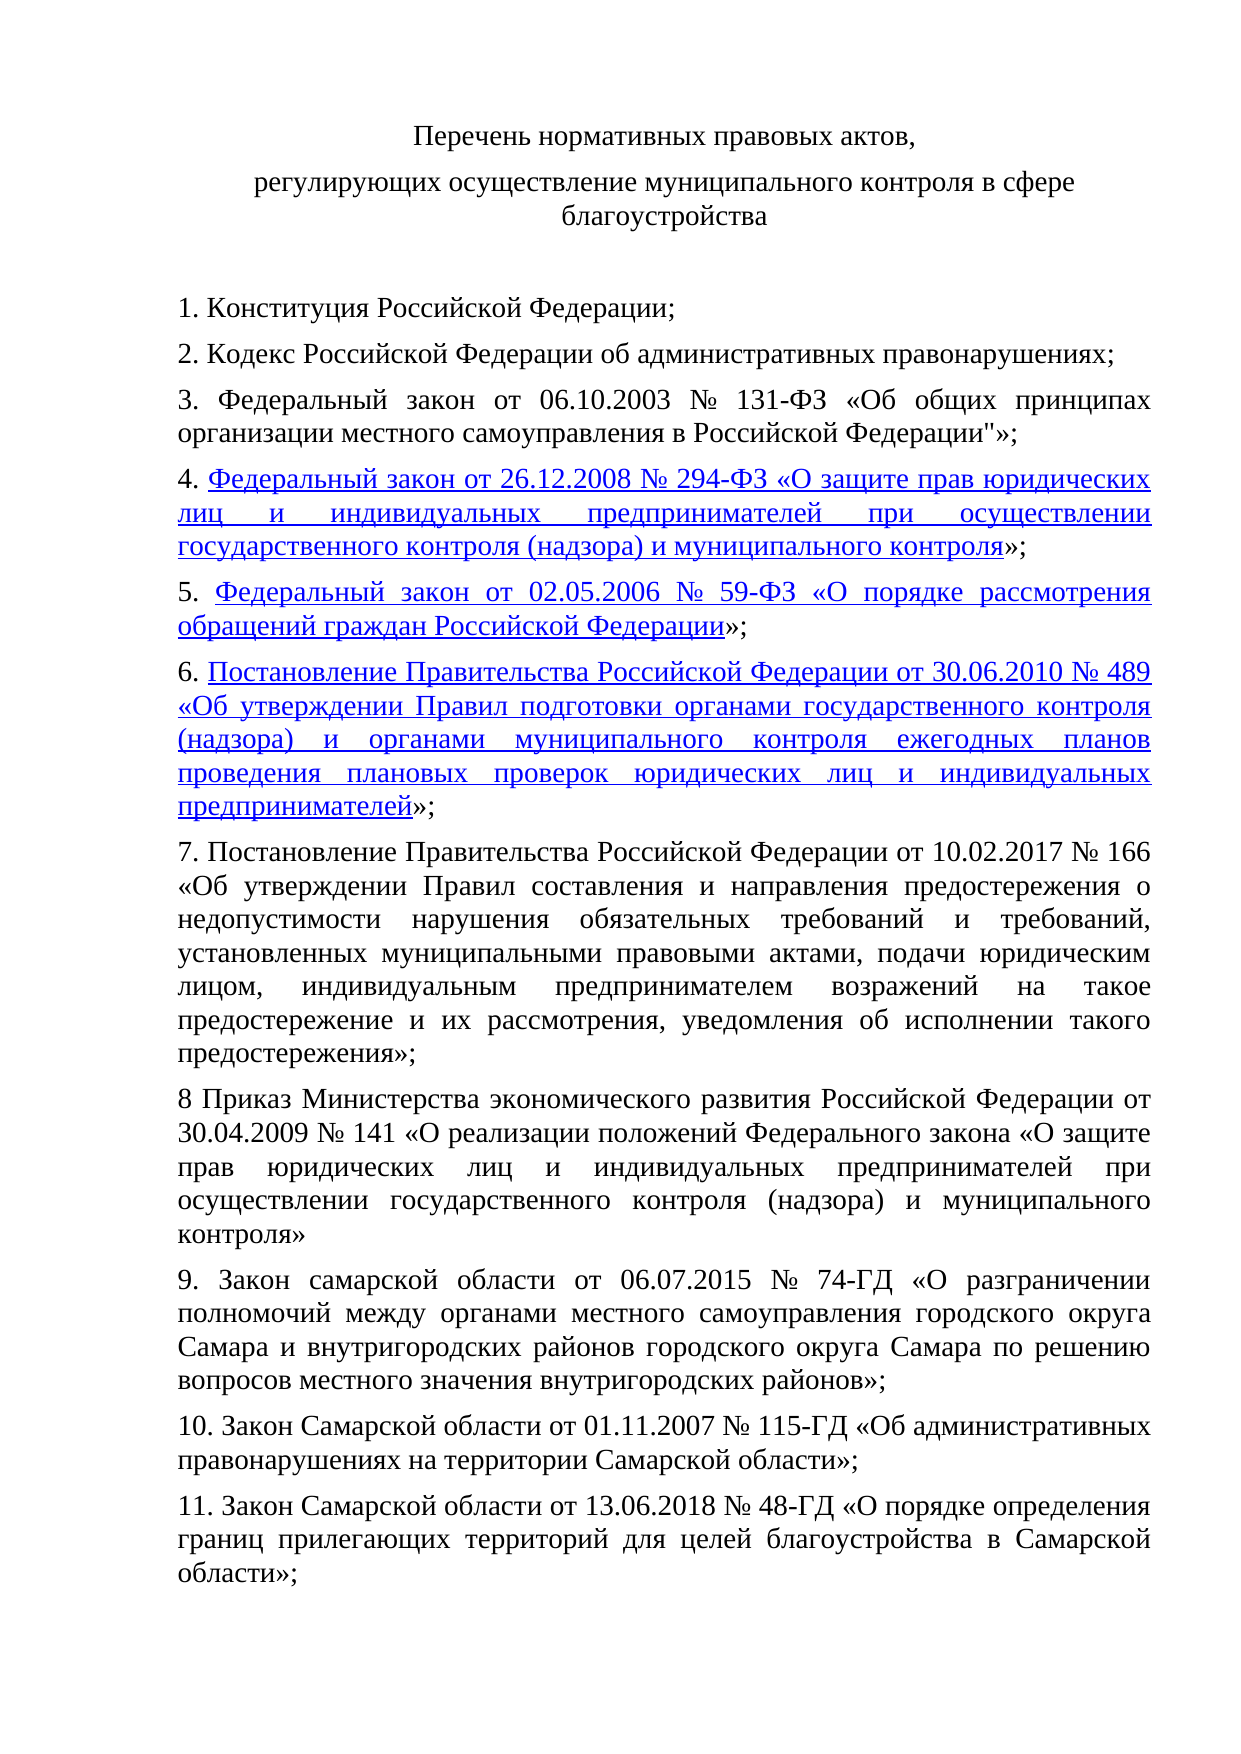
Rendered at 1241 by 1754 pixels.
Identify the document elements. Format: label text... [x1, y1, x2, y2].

text 10. Закон Самарской области от 01.11.2007 № 115-ГД «Об административных правонарушениях на территории Самарской области»; [177, 1408, 1152, 1476]
text Перечень нормативных правовых актов, [177, 118, 1152, 152]
text 8 Приказ Министерства экономического развития Российской Федерации от 30.04.2009 № 141 «О реализации положений Федерального закона «О защите прав юридических лиц и индивидуальных предпринимателей при осуществлении государственного контроля (надзора) и муниципального контроля» [177, 1082, 1152, 1249]
text 6. Постановление Правительства Российской Федерации от 30.06.2010 № 489 «Об утверждении Правил подготовки органами государственного контроля (надзора) и органами муниципального контроля ежегодных планов проведения плановых проверок юридических лиц и индивидуальных предпринимателей»; [177, 654, 1152, 717]
text 9. Закон самарской области от 06.07.2015 № 74-ГД «О разграничении полномочий между органами местного самоуправления городского округа Самара и внутригородских районов городского округа Самара по решению вопросов местного значения внутригородских районов»; [177, 1262, 1152, 1396]
text 11. Закон Самарской области от 13.06.2018 № 48-ГД «О порядке определения границ прилегающих территорий для целей благоустройства в Самарской области»; [177, 1488, 1152, 1589]
text 4. Федеральный закон от 26.12.2008 № 294-ФЗ «О защите прав юридических лиц и индивидуальных предпринимателей при осуществлении государственного контроля (надзора) и муниципального контроля»; [177, 525, 1152, 562]
text регулирующих осуществление муниципального контроля в сфере благоустройства [177, 164, 1152, 231]
text 1. Конституция Российской Федерации; [177, 290, 1152, 323]
text 4. Федеральный закон от 26.12.2008 № 294-ФЗ «О защите прав юридических лиц и индивидуальных предпринимателей при осуществлении государственного контроля (надзора) и муниципального контроля»; [177, 461, 1152, 524]
text 6. Постановление Правительства Российской Федерации от 30.06.2010 № 489 «Об утверждении Правил подготовки органами государственного контроля (надзора) и органами муниципального контроля ежегодных планов проведения плановых проверок юридических лиц и индивидуальных предпринимателей»; [177, 718, 1152, 784]
text 3. Федеральный закон от 06.10.2003 № 131-ФЗ «Об общих принципах организации местного самоуправления в Российской Федерации"»; [177, 382, 1152, 449]
text 5. Федеральный закон от 02.05.2006 № 59-ФЗ «О порядке рассмотрения обращений граждан Российской Федерации»; [177, 574, 1152, 642]
text 6. Постановление Правительства Российской Федерации от 30.06.2010 № 489 «Об утверждении Правил подготовки органами государственного контроля (надзора) и органами муниципального контроля ежегодных планов проведения плановых проверок юридических лиц и индивидуальных предпринимателей»; [177, 785, 1152, 822]
text 7. Постановление Правительства Российской Федерации от 10.02.2017 № 166 «Об утверждении Правил составления и направления предостережения о недопустимости нарушения обязательных требований и требований, установленных муниципальными правовыми актами, подачи юридическим лицом, индивидуальным предпринимателем возражений на такое предостережение и их рассмотрения, уведомления об исполнении такого предостережения»; [177, 834, 1152, 1069]
text 2. Кодекс Российской Федерации об административных правонарушениях; [177, 336, 1152, 369]
